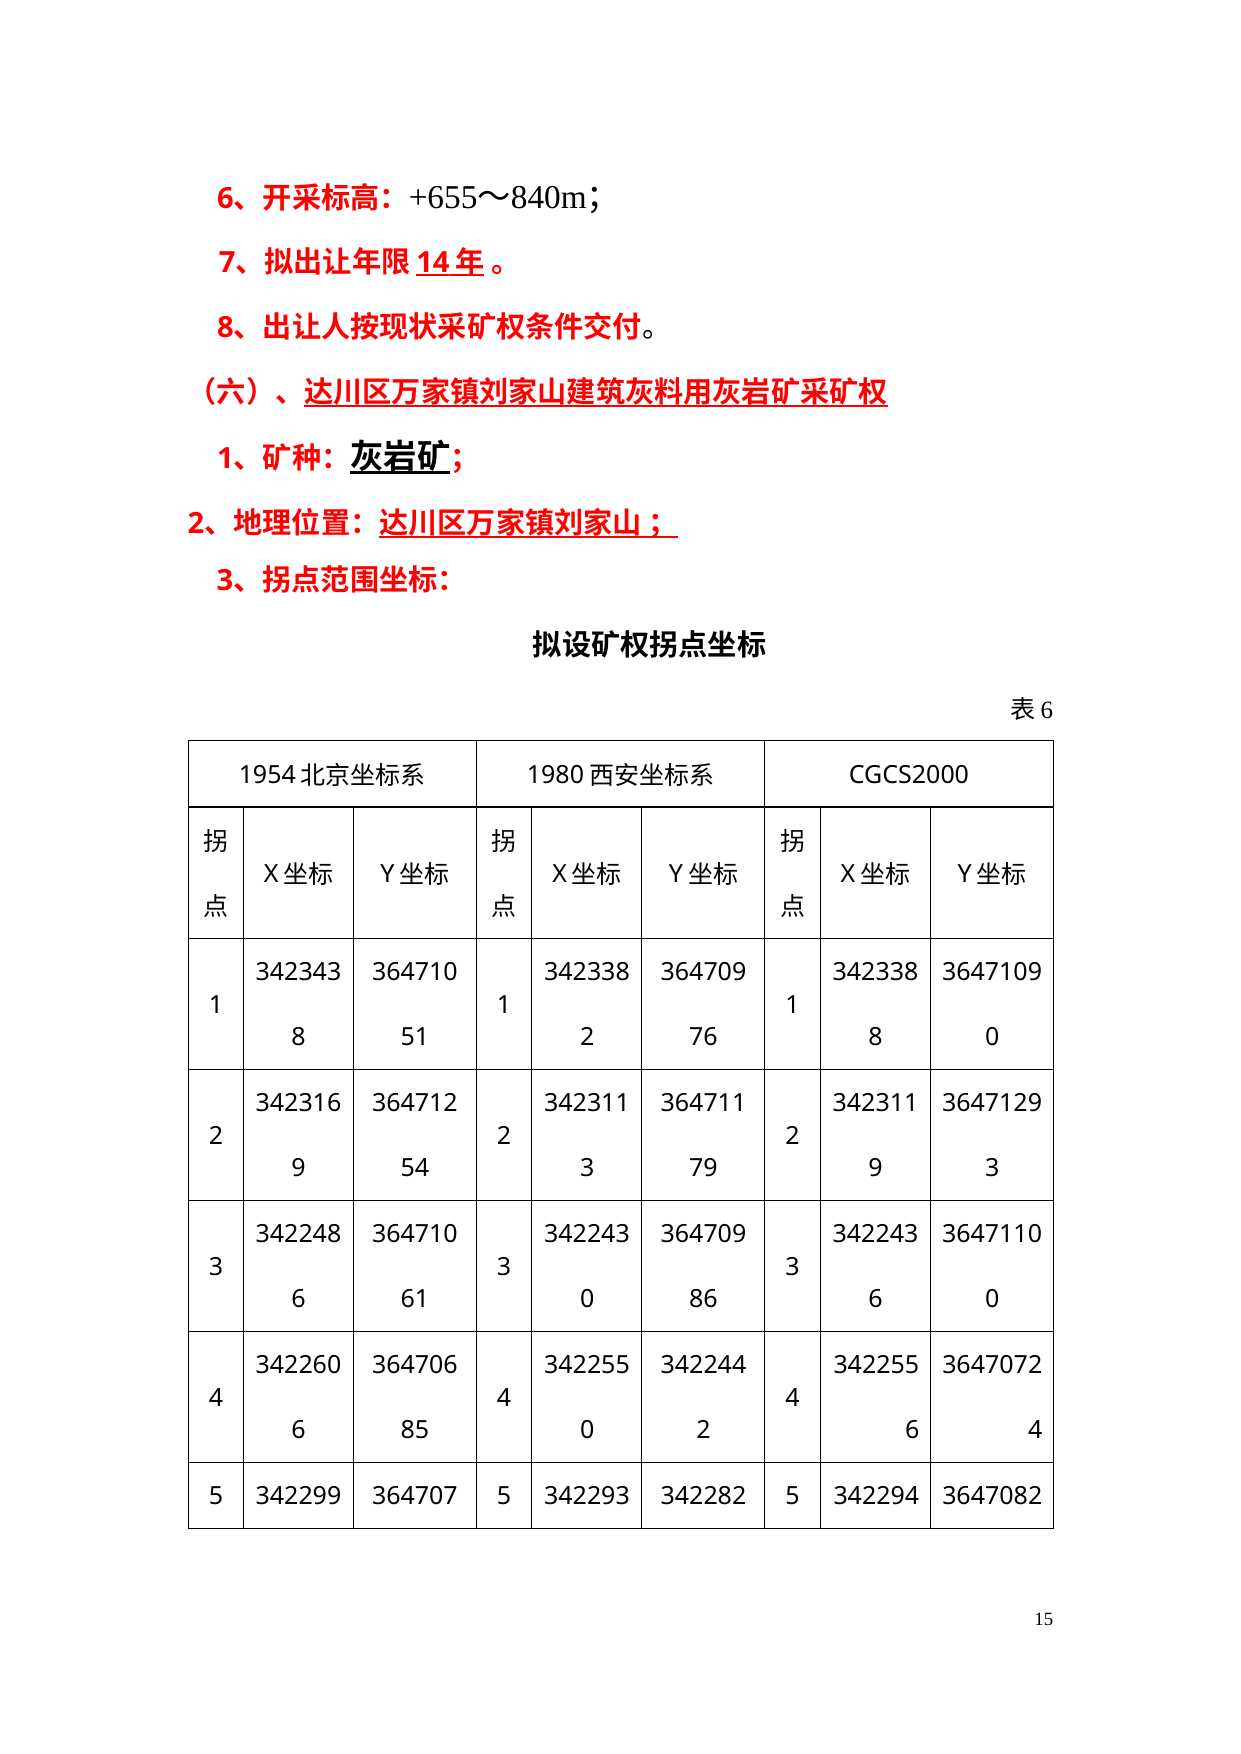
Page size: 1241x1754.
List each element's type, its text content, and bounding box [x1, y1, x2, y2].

table_cell 36470976 [642, 939, 764, 1068]
table_cell 36471100 [931, 1201, 1053, 1331]
text 7、拟出让年限14年 。 [218, 227, 1053, 292]
text 拟设矿权拐点坐标 [187, 610, 1053, 675]
table_cell 3422430 [532, 1201, 641, 1331]
table_cell 4 [765, 1332, 820, 1462]
table_cell X坐标 [532, 808, 641, 937]
table_cell 36470787 [354, 1463, 476, 1528]
table_cell 拐点 [189, 808, 243, 937]
table_cell 3422606 [244, 1332, 353, 1462]
table_header CGCS2000 [765, 741, 1053, 806]
table_cell 拐点 [477, 808, 531, 937]
text 表6 [187, 675, 1053, 740]
table_cell 3422550 [532, 1332, 641, 1462]
text 1、矿种：灰岩矿； [187, 422, 1053, 487]
table_cell 36470724 [931, 1332, 1053, 1462]
table_cell 3423382 [532, 939, 641, 1068]
table_cell 3423119 [821, 1070, 930, 1199]
table_cell 36470685 [354, 1332, 476, 1462]
table_cell 5 [765, 1463, 820, 1528]
table_cell 36471293 [931, 1070, 1053, 1199]
table_cell X坐标 [821, 808, 930, 937]
table_cell 4 [189, 1332, 243, 1462]
table_cell 3 [189, 1201, 243, 1331]
table_cell 3422436 [821, 1201, 930, 1331]
table_cell 5 [477, 1463, 531, 1528]
text 6、开采标高：+655～840m； [187, 162, 1053, 227]
table_cell 1 [189, 939, 243, 1068]
table_cell 3422442 [642, 1332, 764, 1462]
table_cell 拐点 [765, 808, 820, 937]
table_cell 1 [765, 939, 820, 1068]
table_cell 36471254 [354, 1070, 476, 1199]
table_header 1980西安坐标系 [477, 741, 764, 806]
table_cell 3422943 [821, 1463, 930, 1528]
table_cell 3 [477, 1201, 531, 1331]
table_cell X坐标 [244, 808, 353, 937]
text 8、出让人按现状采矿权条件交付。 [187, 292, 1053, 357]
table_cell 2 [189, 1070, 243, 1199]
table_cell 3423388 [821, 939, 930, 1068]
table_cell 36471179 [642, 1070, 764, 1199]
table_cell 3422486 [244, 1201, 353, 1331]
table_cell 3422993 [244, 1463, 353, 1528]
table_cell 3422829 [642, 1463, 764, 1528]
table_cell 3423113 [532, 1070, 641, 1199]
text 3、拐点范围坐标： [188, 545, 1053, 610]
table_cell Y坐标 [931, 808, 1053, 937]
table_cell 3423169 [244, 1070, 353, 1199]
table_cell 4 [477, 1332, 531, 1462]
table_cell 3423438 [244, 939, 353, 1068]
table_cell 36471061 [354, 1201, 476, 1331]
table_cell 36470826 [931, 1463, 1053, 1528]
table_cell Y坐标 [642, 808, 764, 937]
table_cell 36471090 [931, 939, 1053, 1068]
table_cell 5 [189, 1463, 243, 1528]
table_cell 2 [477, 1070, 531, 1199]
text （六）、达川区万家镇刘家山建筑灰料用灰岩矿采矿权 [187, 357, 1053, 422]
table_cell 3 [765, 1201, 820, 1331]
table_header 1954北京坐标系 [189, 741, 476, 806]
table_cell 2 [765, 1070, 820, 1199]
table_cell 36471051 [354, 939, 476, 1068]
table_cell 1 [477, 939, 531, 1068]
table_cell 3422556 [821, 1332, 930, 1462]
table_cell Y坐标 [354, 808, 476, 937]
text 2、地理位置：达川区万家镇刘家山 ； [187, 487, 1053, 545]
table_cell 36470986 [642, 1201, 764, 1331]
table_cell 3422937 [532, 1463, 641, 1528]
